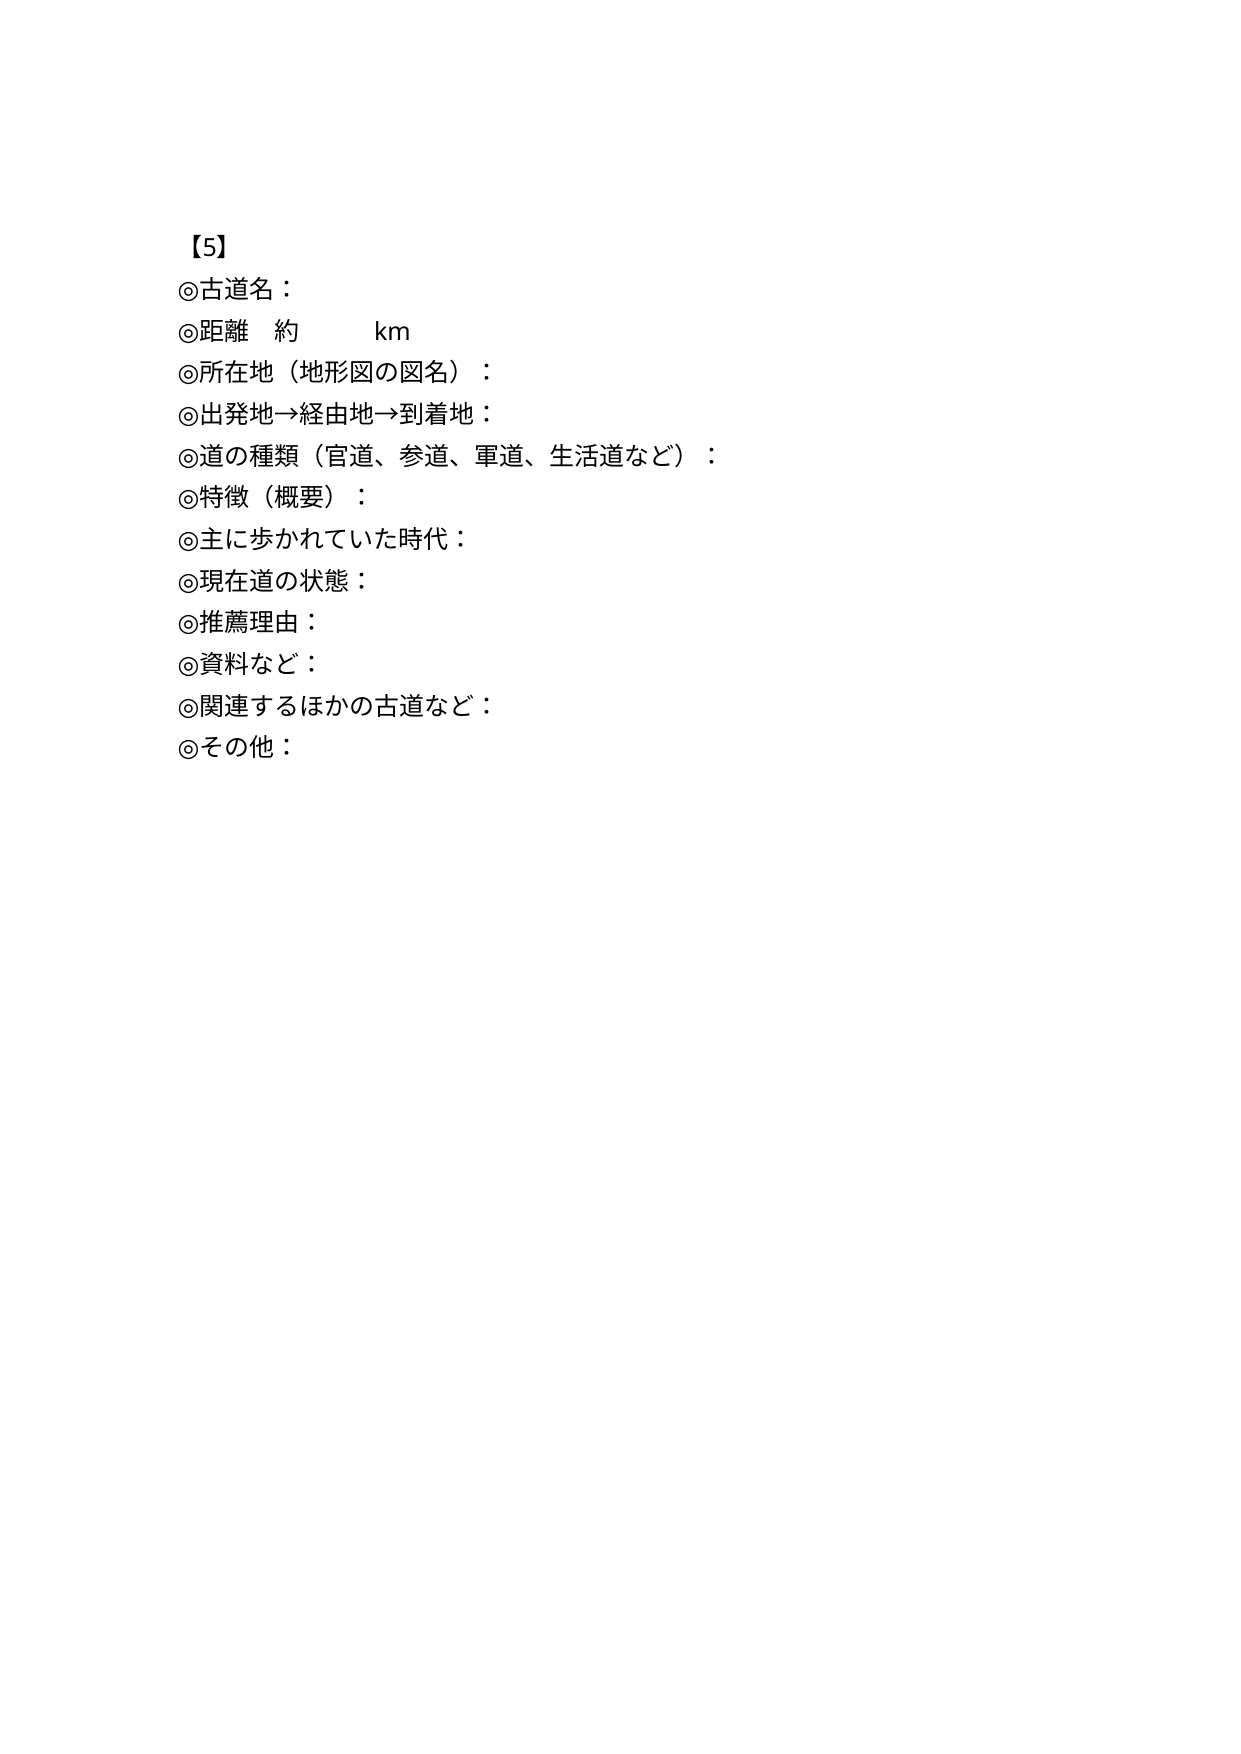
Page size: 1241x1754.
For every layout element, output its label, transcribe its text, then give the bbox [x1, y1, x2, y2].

text ◎主に歩かれていた時代： [177, 517, 1063, 558]
text 【5】 [177, 225, 1063, 267]
text ◎現在道の状態： [177, 558, 1063, 600]
text ◎特徴（概要）： [177, 475, 1063, 517]
text ◎推薦理由： [177, 600, 1063, 642]
text ◎古道名： [177, 267, 1063, 308]
text ◎所在地（地形図の図名）： [177, 350, 1063, 392]
text ◎関連するほかの古道など： [177, 683, 1063, 725]
text ◎道の種類（官道、参道、軍道、生活道など）： [177, 433, 1063, 475]
text ◎出発地→経由地→到着地： [177, 392, 1063, 433]
text ◎距離 約 km [177, 308, 1063, 350]
text ◎その他： [177, 725, 1063, 767]
text ◎資料など： [177, 642, 1063, 683]
